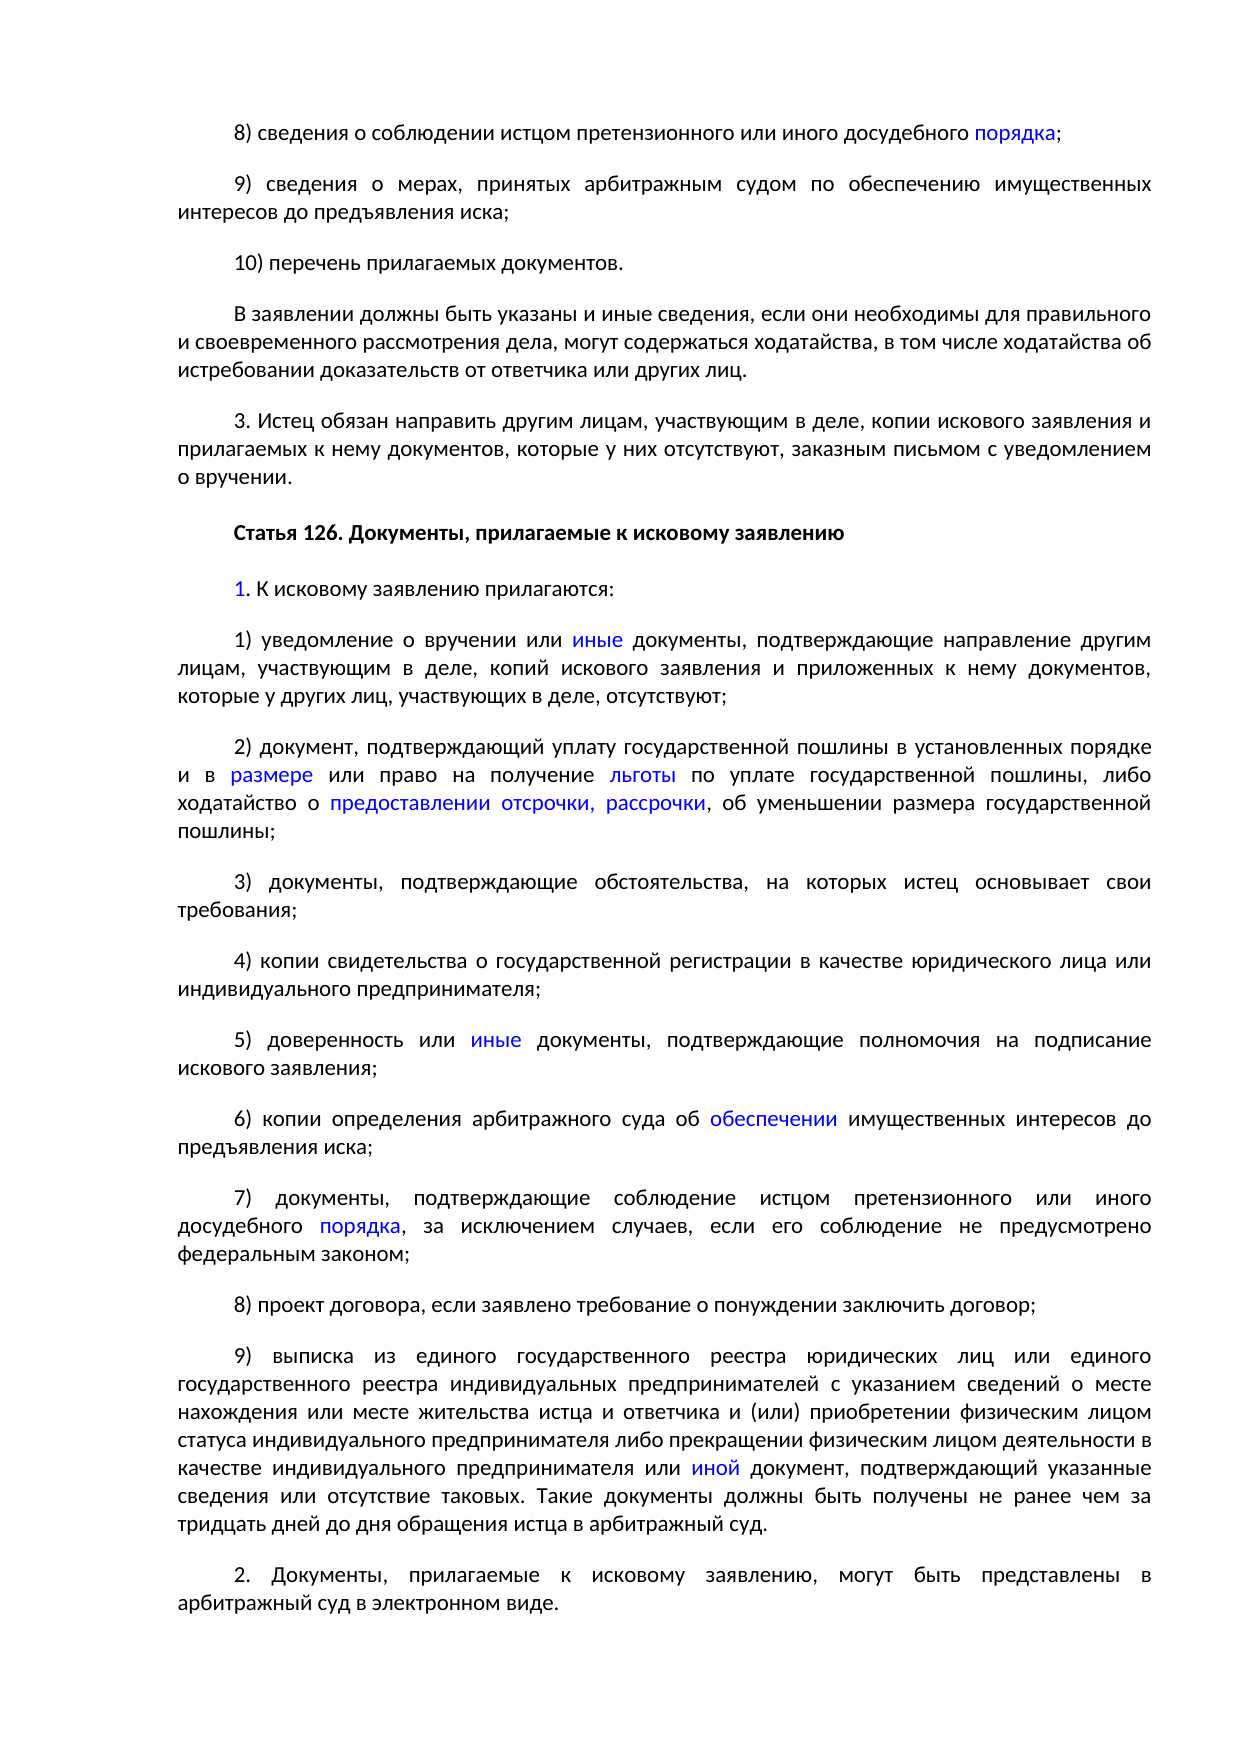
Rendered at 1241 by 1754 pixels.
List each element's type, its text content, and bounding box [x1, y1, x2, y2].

text 8) проект договора, если заявлено требование о понуждении заключить договор; [177, 1290, 1152, 1318]
text 2. Документы, прилагаемые к исковому заявлению, могут быть представлены в арбитражный суд в электронном виде. [177, 1560, 1152, 1616]
text 2) документ, подтверждающий уплату государственной пошлины в установленных порядке и в размере или право на получение льготы по уплате государственной пошлины, либо ходатайство о предоставлении отсрочки, рассрочки, об уменьшении размера государственной пошлины; [177, 732, 1152, 844]
text 9) выписка из единого государственного реестра юридических лиц или единого государственного реестра индивидуальных предпринимателей с указанием сведений о месте нахождения или месте жительства истца и ответчика и (или) приобретении физическим лицом статуса индивидуального предпринимателя либо прекращении физическим лицом деятельности в качестве индивидуального предпринимателя или иной документ, подтверждающий указанные сведения или отсутствие таковых. Такие документы должны быть получены не ранее чем за тридцать дней до дня обращения истца в арбитражный суд. [177, 1341, 1152, 1537]
text 1) уведомление о вручении или иные документы, подтверждающие направление другим лицам, участвующим в деле, копий искового заявления и приложенных к нему документов, которые у других лиц, участвующих в деле, отсутствуют; [177, 625, 1152, 709]
text 6) копии определения арбитражного суда об обеспечении имущественных интересов до предъявления иска; [177, 1104, 1152, 1160]
text 4) копии свидетельства о государственной регистрации в качестве юридического лица или индивидуального предпринимателя; [177, 946, 1152, 1002]
text 3) документы, подтверждающие обстоятельства, на которых истец основывает свои требования; [177, 867, 1152, 923]
text 9) сведения о мерах, принятых арбитражным судом по обеспечению имущественных интересов до предъявления иска; [177, 169, 1152, 225]
text 10) перечень прилагаемых документов. [177, 248, 1152, 276]
text 7) документы, подтверждающие соблюдение истцом претензионного или иного досудебного порядка, за исключением случаев, если его соблюдение не предусмотрено федеральным законом; [177, 1183, 1152, 1267]
text 1. К исковому заявлению прилагаются: [177, 574, 1152, 602]
text 8) сведения о соблюдении истцом претензионного или иного досудебного порядка; [177, 118, 1152, 146]
text В заявлении должны быть указаны и иные сведения, если они необходимы для правильного и своевременного рассмотрения дела, могут содержаться ходатайства, в том числе ходатайства об истребовании доказательств от ответчика или других лиц. [177, 299, 1152, 383]
text 5) доверенность или иные документы, подтверждающие полномочия на подписание искового заявления; [177, 1025, 1152, 1081]
title Статья 126. Документы, прилагаемые к исковому заявлению [177, 518, 1152, 546]
text 3. Истец обязан направить другим лицам, участвующим в деле, копии искового заявления и прилагаемых к нему документов, которые у них отсутствуют, заказным письмом с уведомлением о вручении. [177, 406, 1152, 490]
